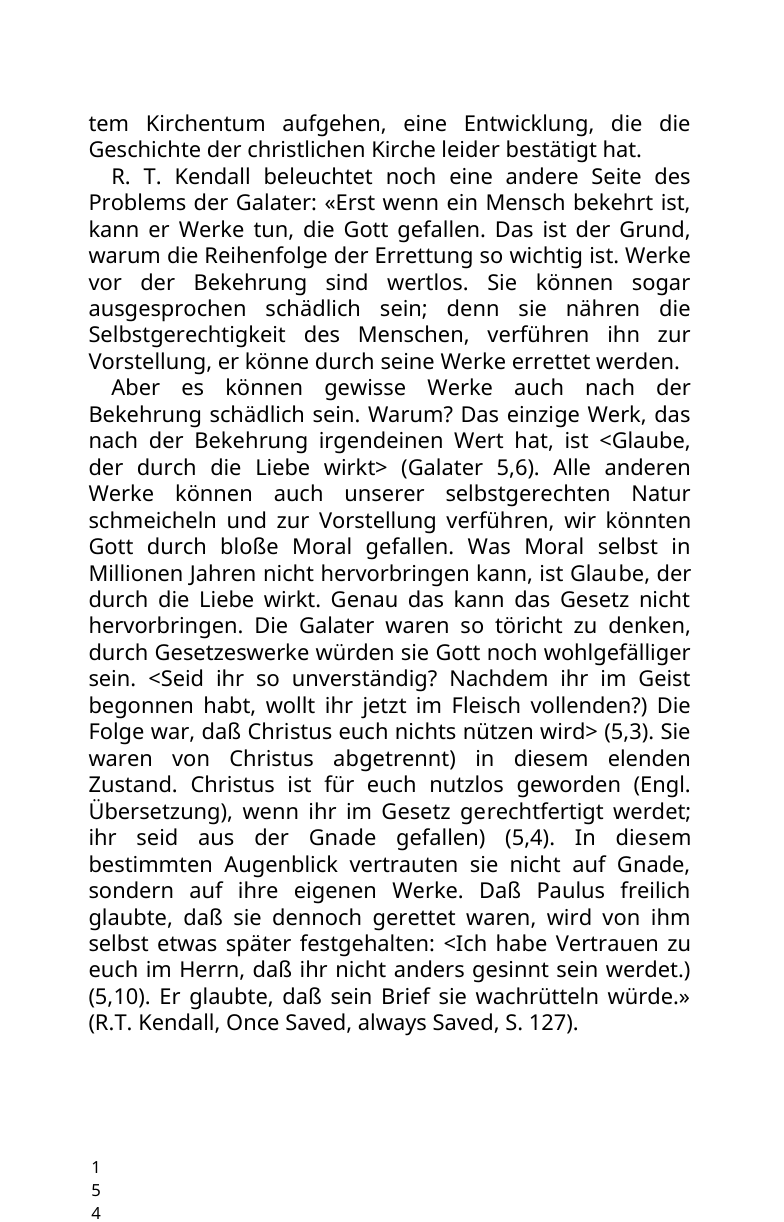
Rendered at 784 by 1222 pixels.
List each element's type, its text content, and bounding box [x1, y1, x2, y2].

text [88, 110, 691, 163]
text R. T. Kendall beleuchtet noch eine andere Seite des Problems der Galater: «Erst wenn ein Mensch bekehrt ist, kann er Werke tun, die Gott gefallen. Das ist der Grund, warum die Reihenfolge der Errettung so wichtig ist. Werke vor der Bekehrung sind wertlos. Sie können sogar ausgesprochen schädlich sein; denn sie nähren die Selbstgerechtigkeit des Menschen, verführen ihn zur Vorstellung, er könne durch seine Werke errettet werden. [88, 163, 691, 375]
text Aber es können gewisse Werke auch nach der Bekehrung schädlich sein. Warum? Das einzige Werk, das nach der Bekehrung irgendeinen Wert hat, ist <Glaube, der durch die Liebe wirkt> (Galater 5,6). Alle anderen Werke können auch unserer selbstgerechten Natur schmeicheln und zur Vorstellung verführen, wir könnten Gott durch bloße Moral gefallen. Was Moral selbst in Millionen Jahren nicht hervorbringen kann, ist Glaube, der durch die Liebe wirkt. Genau das kann das Gesetz nicht hervorbringen. Die Galater waren so töricht zu denken, durch Gesetzeswerke würden sie Gott noch wohlgefälliger sein. <Seid ihr so unverständig? Nachdem ihr im Geist begonnen habt, wollt ihr jetzt im Fleisch vollenden?) Die Folge war, daß Christus euch nichts nützen wird> (5,3). Sie waren von Christus abgetrennt) in diesem elenden Zustand. Christus ist für euch nutzlos geworden (Engl. Übersetzung), wenn ihr im Gesetz gerechtfertigt werdet; ihr seid aus der Gnade gefallen) (5,4). In diesem bestimmten Augenblick vertrauten sie nicht auf Gnade, sondern auf ihre eigenen Werke. Daß Paulus freilich glaubte, daß sie dennoch gerettet waren, wird von ihm selbst etwas später festgehalten: <Ich habe Vertrauen zu euch im Herrn, daß ihr nicht anders gesinnt sein werdet.) (5,10). Er glaubte, daß sein Brief sie wachrütteln würde.» (R.T. Kendall, Once Saved, always Saved, S. 127). [88, 375, 691, 1036]
